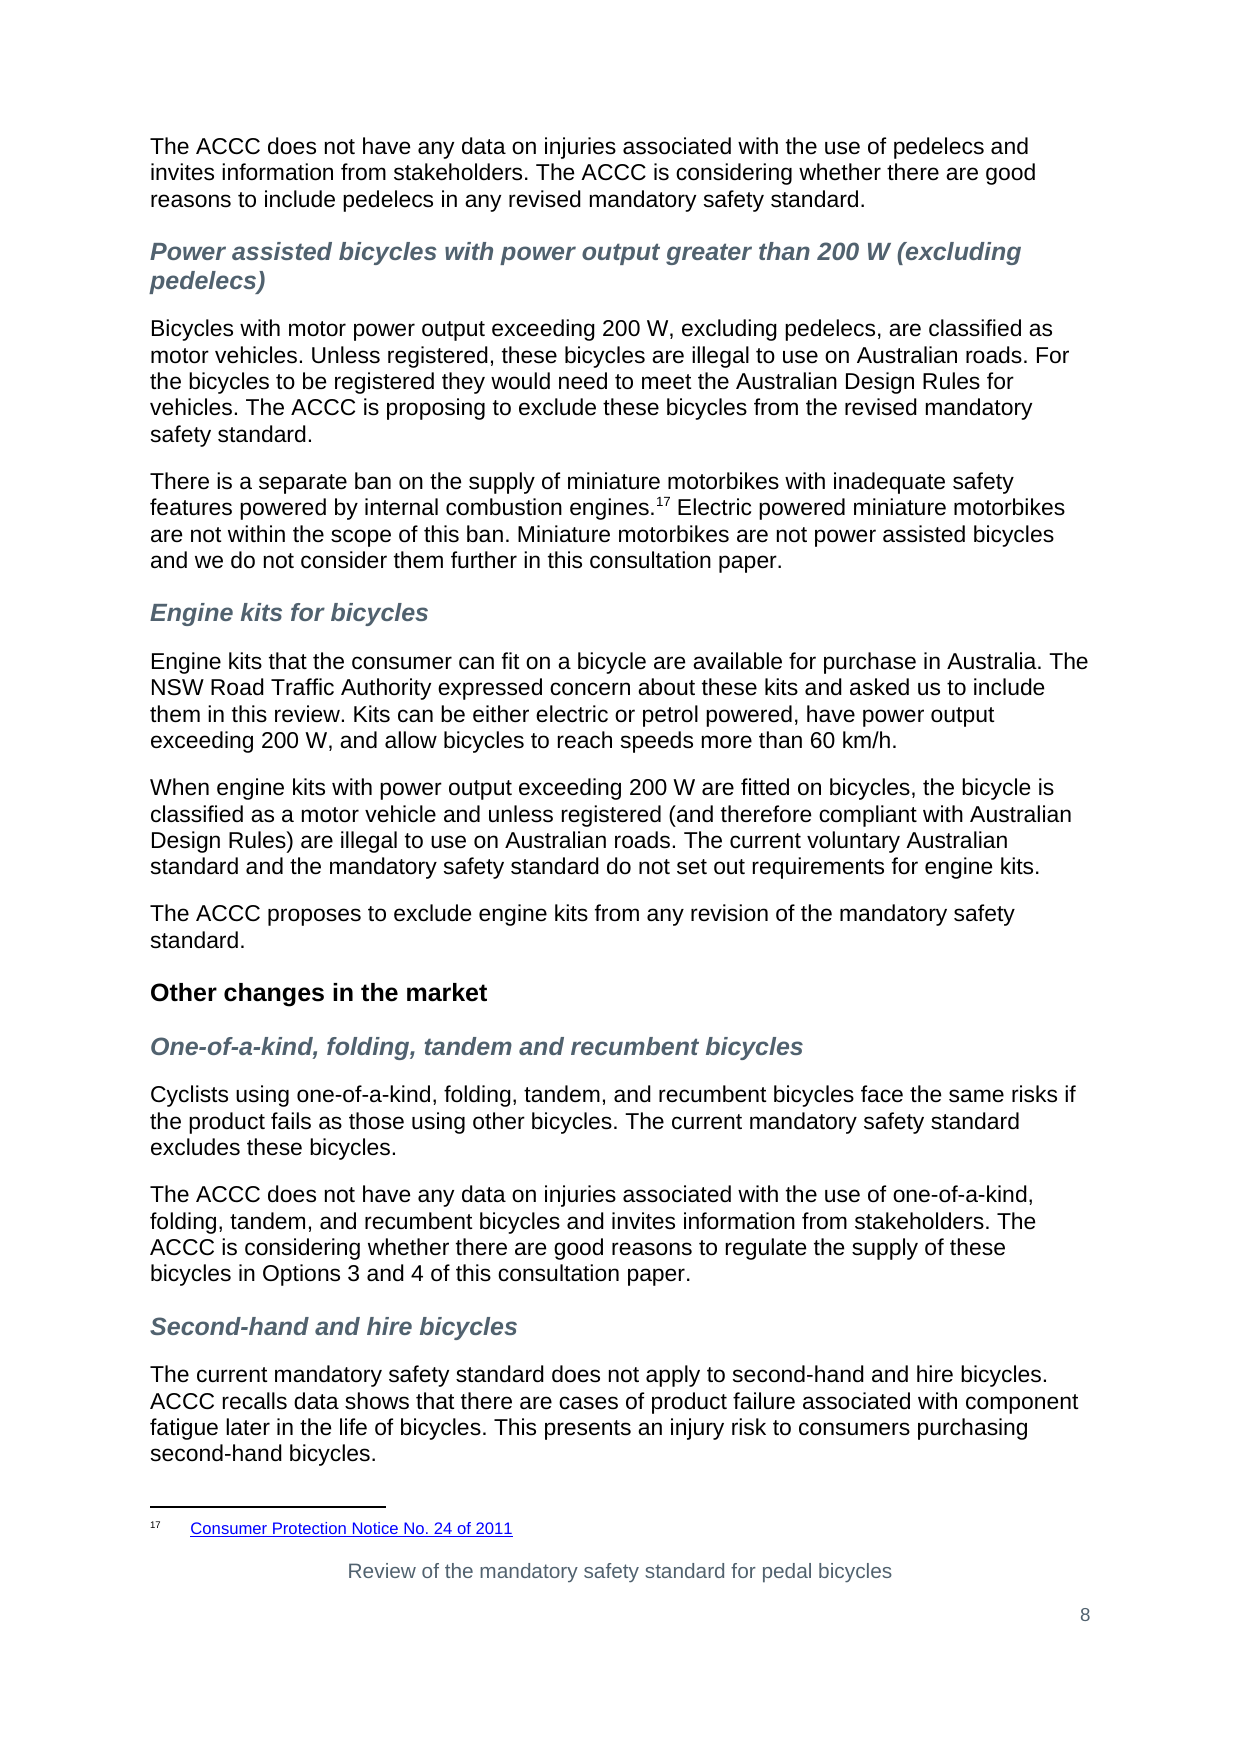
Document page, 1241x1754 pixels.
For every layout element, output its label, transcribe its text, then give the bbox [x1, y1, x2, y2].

list Power assisted bicycles with power output greater than 200 W (excluding pedelecs) [150, 237, 1090, 294]
text The ACCC proposes to exclude engine kits from any revision of the mandatory safety standard. [150, 900, 1090, 953]
text Cyclists using one-of-a-kind, folding, tandem, and recumbent bicycles face the same risks if the product fails as those using other bicycles. The current mandatory safety standard excludes these bicycles. [150, 1081, 1090, 1161]
text The ACCC does not have any data on injuries associated with the use of pedelecs and invites information from stakeholders. The ACCC is considering whether there are good reasons to include pedelecs in any revised mandatory safety standard. [150, 133, 1090, 212]
text Bicycles with motor power output exceeding 200 W, excluding pedelecs, are classified as motor vehicles. Unless registered, these bicycles are illegal to use on Australian roads. For the bicycles to be registered they would need to meet the Australian Design Rules for vehicles. The ACCC is proposing to exclude these bicycles from the revised mandatory safety standard. [150, 315, 1090, 447]
text When engine kits with power output exceeding 200 W are fitted on bicycles, the bicycle is classified as a motor vehicle and unless registered (and therefore compliant with Australian Design Rules) are illegal to use on Australian roads. The current voluntary Australian standard and the mandatory safety standard do not set out requirements for engine kits. [150, 774, 1090, 879]
list One-of-a-kind, folding, tandem and recumbent bicycles [150, 1032, 1090, 1061]
text There is a separate ban on the supply of miniature motorbikes with inadequate safety features powered by internal combustion engines. Electric powered miniature motorbikes are not within the scope of this ban. Miniature motorbikes are not power assisted bicycles and we do not consider them further in this consultation paper. [150, 468, 1090, 573]
list Second-hand and hire bicycles [150, 1312, 1090, 1341]
text The current mandatory safety standard does not apply to second-hand and hire bicycles. ACCC recalls data shows that there are cases of product failure associated with component fatigue later in the life of bicycles. This presents an injury risk to consumers purchasing second-hand bicycles. [150, 1361, 1090, 1467]
text The ACCC does not have any data on injuries associated with the use of one-of-a-kind, folding, tandem, and recumbent bicycles and invites information from stakeholders. The ACCC is considering whether there are good reasons to regulate the supply of these bicycles in Options 3 and 4 of this consultation paper. [150, 1181, 1090, 1287]
list Engine kits for bicycles [150, 598, 1090, 627]
text Engine kits that the consumer can fit on a bicycle are available for purchase in Australia. The NSW Road Traffic Authority expressed concern about these kits and asked us to include them in this review. Kits can be either electric or petrol powered, have power output exceeding 200 W, and allow bicycles to reach speeds more than 60 km/h. [150, 648, 1090, 753]
subtitle Other changes in the market [150, 978, 1090, 1007]
